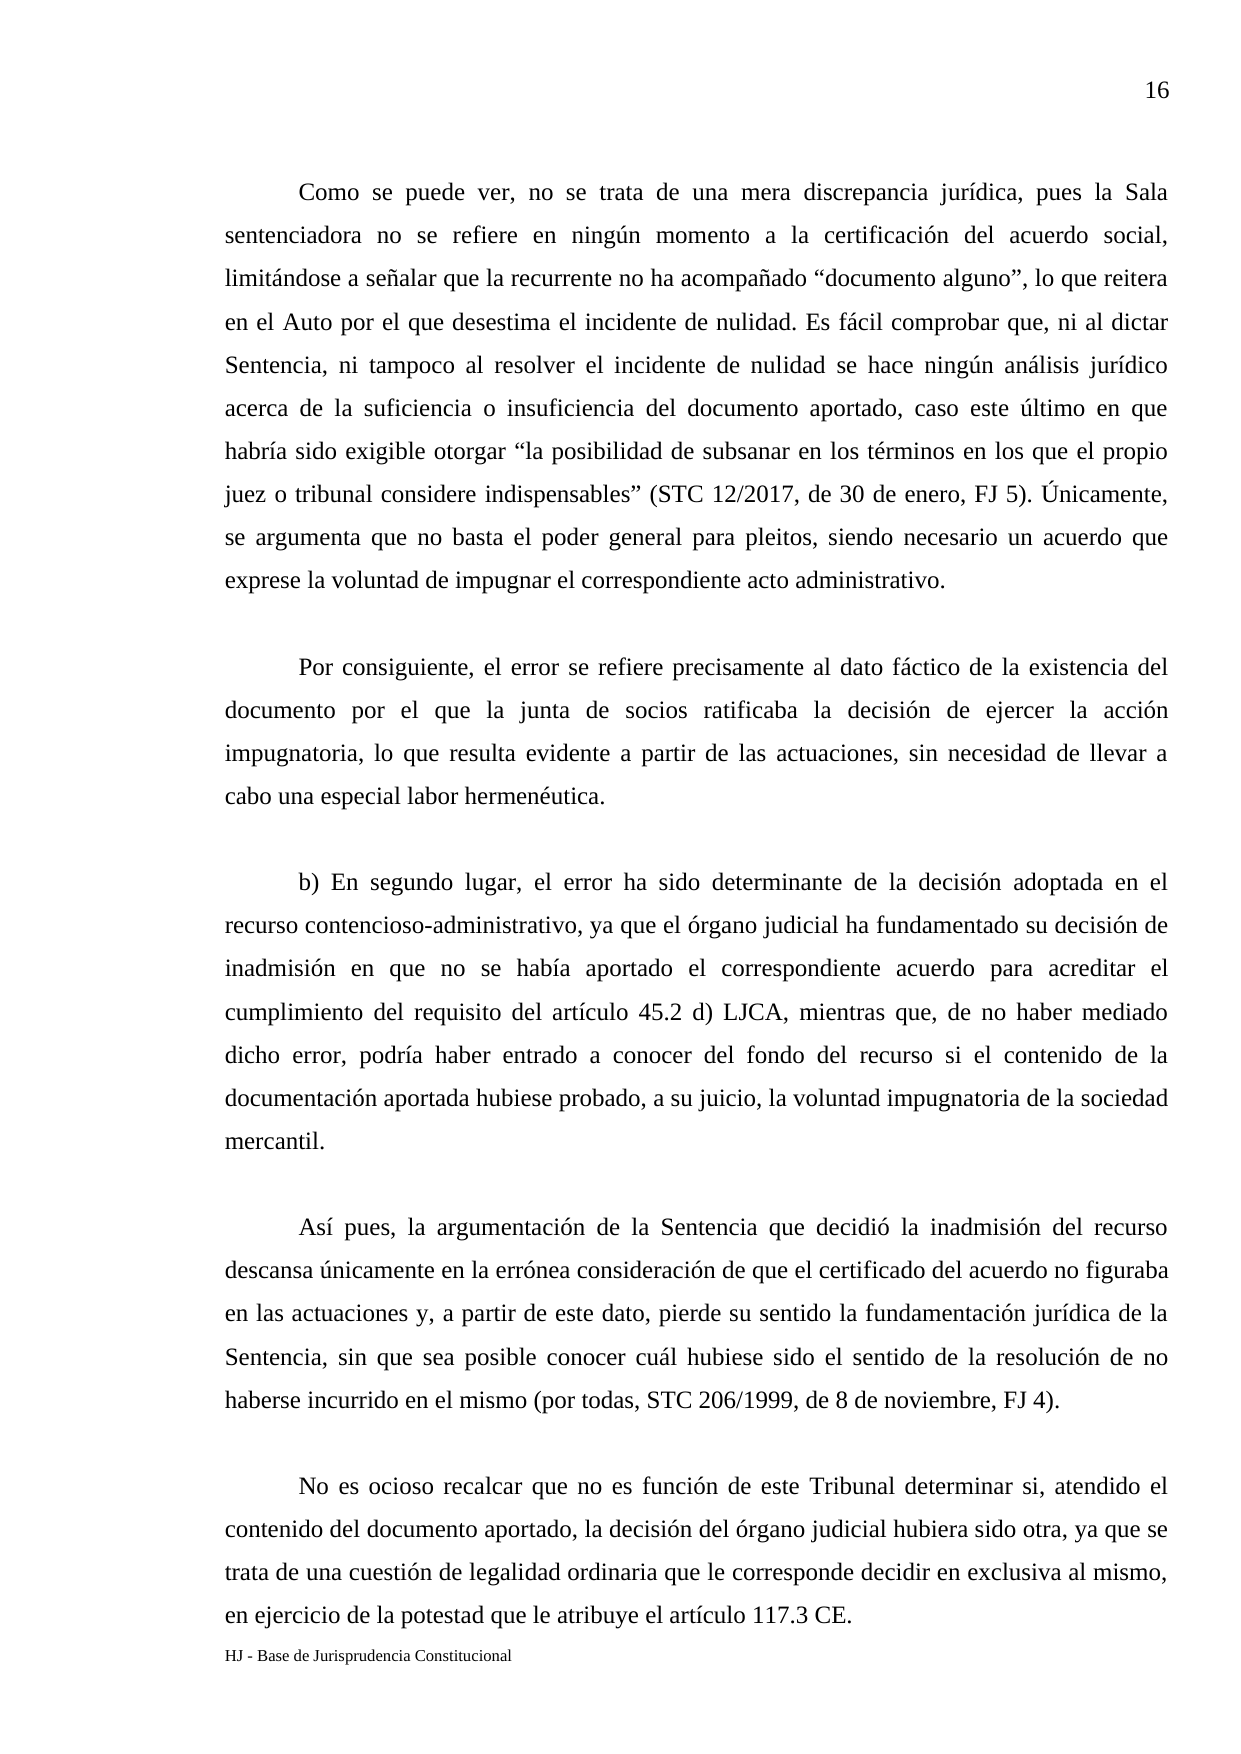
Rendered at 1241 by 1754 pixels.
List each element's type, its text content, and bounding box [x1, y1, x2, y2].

text Así pues, la argumentación de la Sentencia que decidió la inadmisión del recurso descansa únicamente en la errónea consideración de que el certificado del acuerdo no figuraba en las actuaciones y, a partir de este dato, pierde su sentido la fundamentación jurídica de la Sentencia, sin que sea posible conocer cuál hubiese sido el sentido de la resolución de no haberse incurrido en el mismo (por todas, STC 206/1999, de 8 de noviembre, FJ 4). [224, 1212, 1169, 1413]
text b) En segundo lugar, el error ha sido determinante de la decisión adoptada en el recurso contencioso-administrativo, ya que el órgano judicial ha fundamentado su decisión de inadmisión en que no se había aportado el correspondiente acuerdo para acreditar el cumplimiento del requisito del artículo 45.2 d) LJCA, mientras que, de no haber mediado dicho error, podría haber entrado a conocer del fondo del recurso si el contenido de la documentación aportada hubiese probado, a su juicio, la voluntad impugnatoria de la sociedad mercantil. [224, 867, 1169, 1155]
text Como se puede ver, no se trata de una mera discrepancia jurídica, pues la Sala sentenciadora no se refiere en ningún momento a la certificación del acuerdo social, limitándose a señalar que la recurrente no ha acompañado “documento alguno”, lo que reitera en el Auto por el que desestima el incidente de nulidad. Es fácil comprobar que, ni al dictar Sentencia, ni tampoco al resolver el incidente de nulidad se hace ningún análisis jurídico acerca de la suficiencia o insuficiencia del documento aportado, caso este último en que habría sido exigible otorgar “la posibilidad de subsanar en los términos en los que el propio juez o tribunal considere indispensables” (STC 12/2017, de 30 de enero, FJ 5). Únicamente, se argumenta que no basta el poder general para pleitos, siendo necesario un acuerdo que exprese la voluntad de impugnar el correspondiente acto administrativo. [224, 177, 1169, 594]
text No es ocioso recalcar que no es función de este Tribunal determinar si, atendido el contenido del documento aportado, la decisión del órgano judicial hubiera sido otra, ya que se trata de una cuestión de legalidad ordinaria que le corresponde decidir en exclusiva al mismo, en ejercicio de la potestad que le atribuye el artículo 117.3 CE. [224, 1471, 1169, 1629]
text Por consiguiente, el error se refiere precisamente al dato fáctico de la existencia del documento por el que la junta de socios ratificaba la decisión de ejercer la acción impugnatoria, lo que resulta evidente a partir de las actuaciones, sin necesidad de llevar a cabo una especial labor hermenéutica. [224, 652, 1169, 810]
